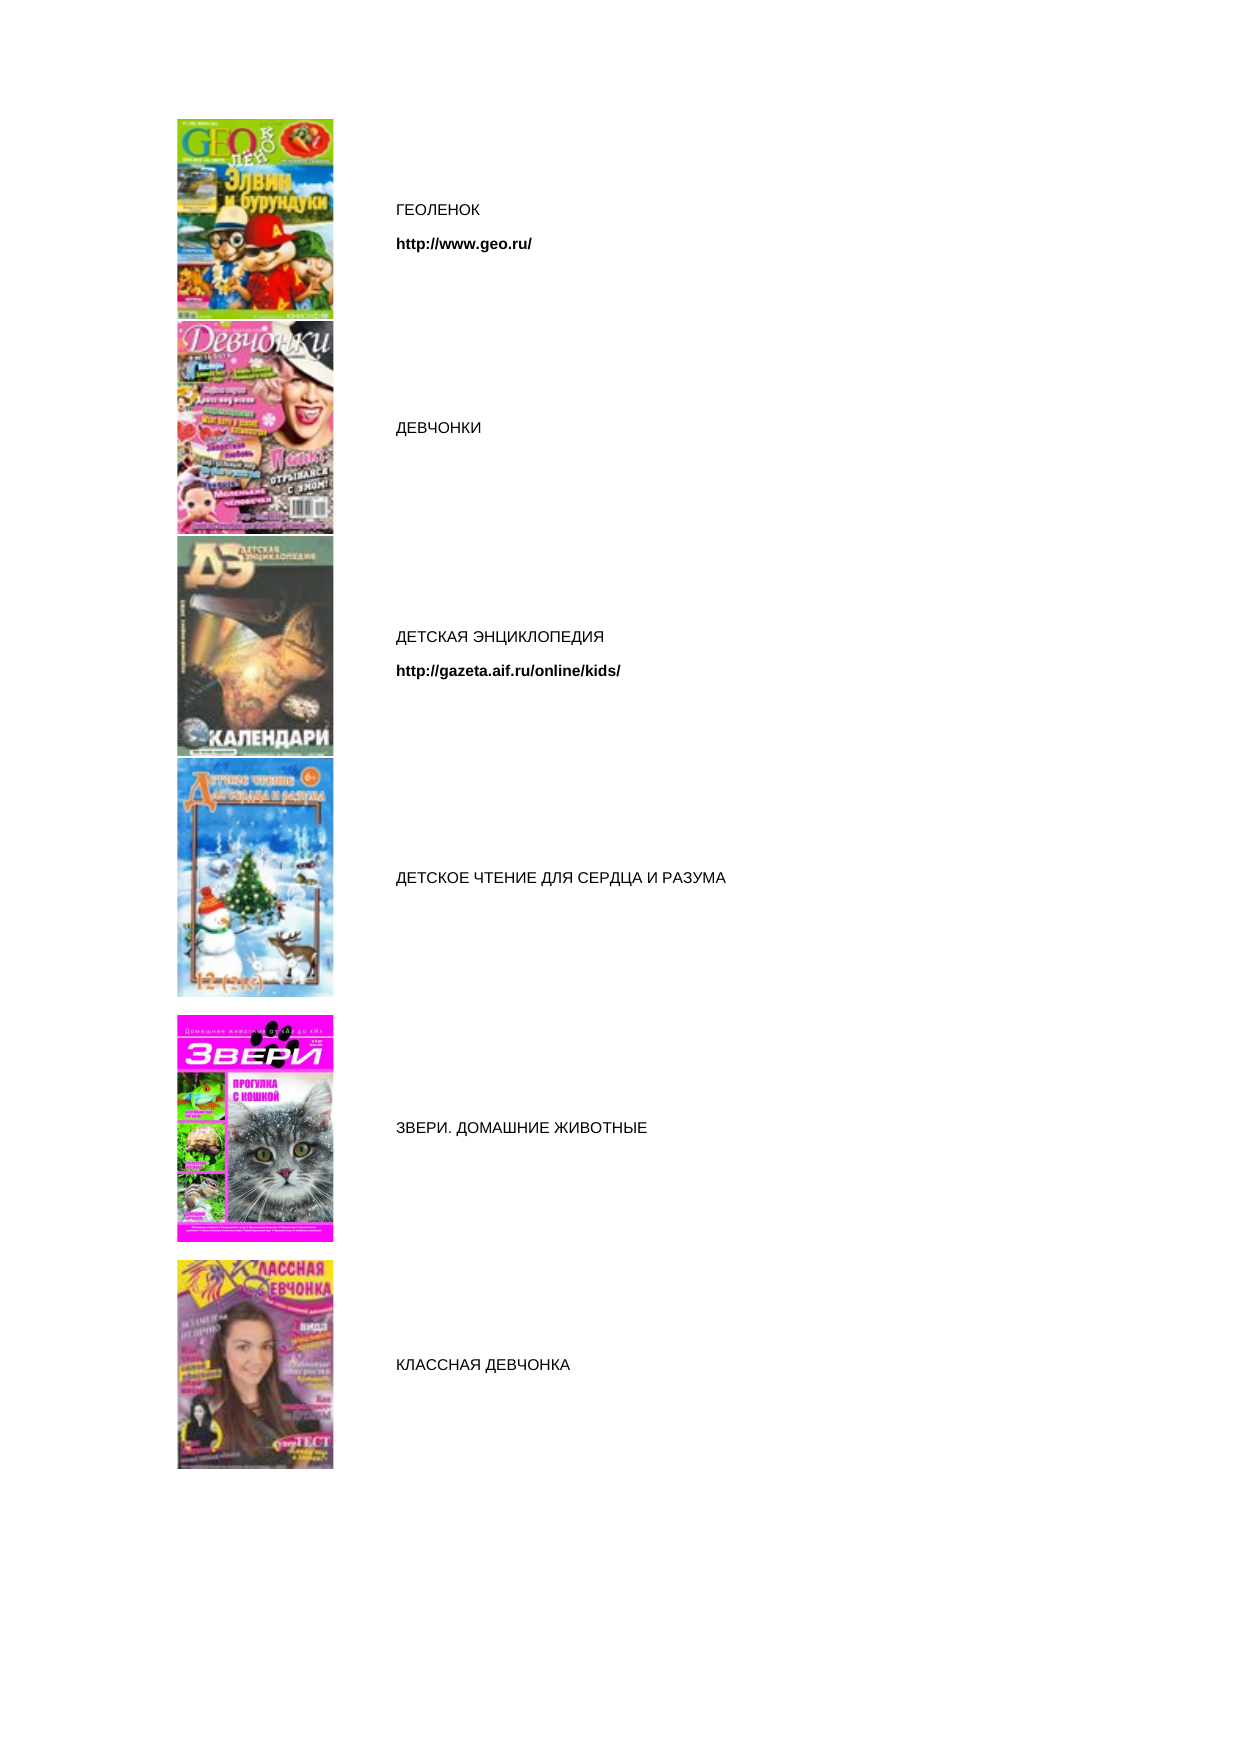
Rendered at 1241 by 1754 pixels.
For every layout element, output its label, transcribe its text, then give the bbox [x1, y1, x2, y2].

table_cell ДЕТСКОЕ ЧТЕНИЕ ДЛЯ СЕРДЦА И РАЗУМА [394, 757, 958, 998]
table_cell [176, 757, 394, 998]
table_cell ДЕТСКАЯ ЭНЦИКЛОПЕДИЯ http://gazeta.aif.ru/online/kids/ [394, 535, 958, 757]
table_cell [176, 320, 394, 535]
picture [177, 536, 334, 756]
table_cell ГЕОЛЕНОК http://www.geo.ru/ [394, 118, 958, 320]
table_cell [176, 535, 394, 757]
picture [177, 321, 334, 534]
table_cell КЛАССНАЯ ДЕВЧОНКА [394, 1259, 958, 1470]
picture [177, 1260, 334, 1469]
table_cell [176, 998, 394, 1259]
picture [177, 119, 334, 319]
table_cell ДЕВЧОНКИ [394, 320, 958, 535]
table_cell ЗВЕРИ. ДОМАШНИЕ ЖИВОТНЫЕ [394, 998, 958, 1259]
picture [177, 1015, 334, 1242]
picture [177, 758, 334, 997]
table_cell [176, 118, 394, 320]
table_cell [176, 1259, 394, 1470]
